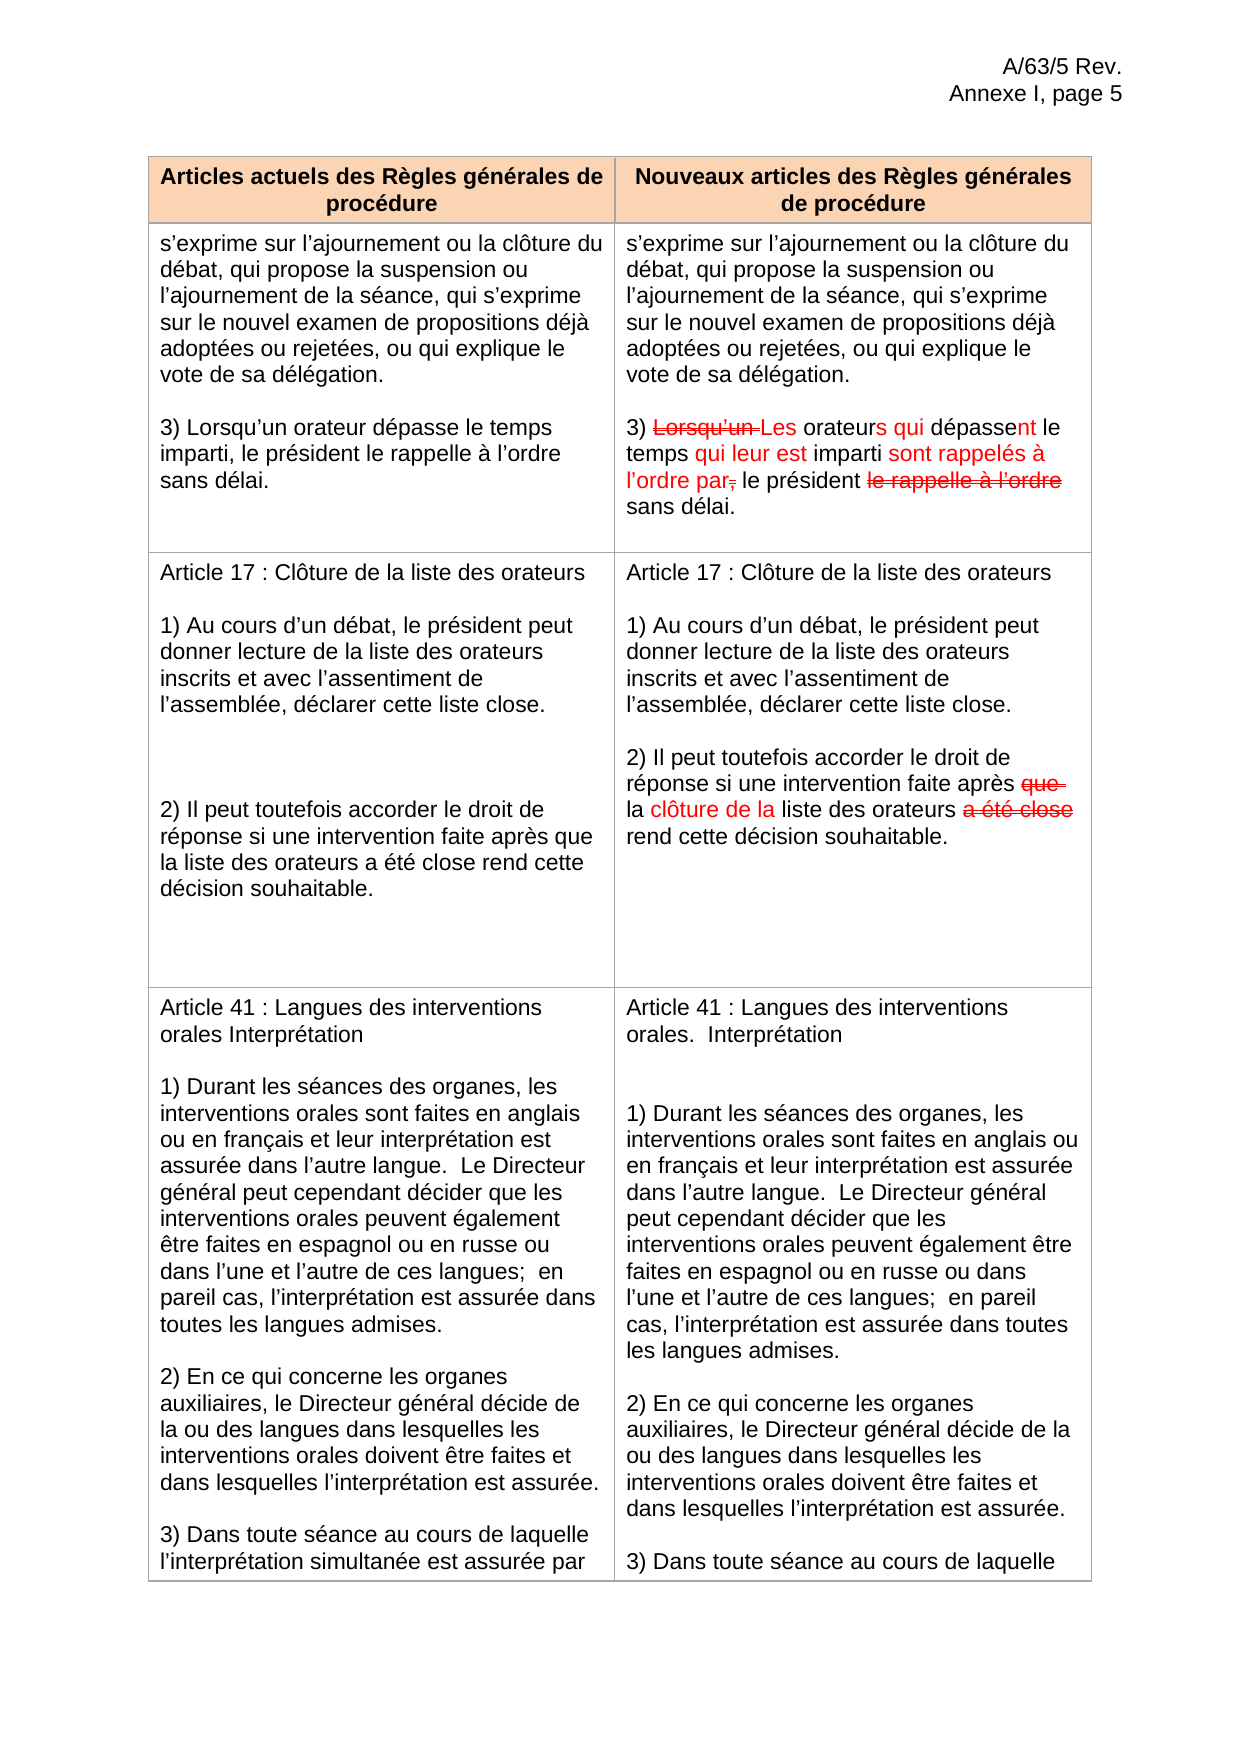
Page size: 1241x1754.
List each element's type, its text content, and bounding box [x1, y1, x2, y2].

table_cell Article 17 : Clôture de la liste des orateurs 1) Au cours d’un débat, le président peut donner lecture de la liste des orateurs inscrits et avec l’assentiment de l’assemblée, déclarer cette liste close. 2) Il peut toutefois accorder le droit de réponse si une intervention faite après que la clôture de la liste des orateurs a été close rend cette décision souhaitable. [615, 553, 1091, 987]
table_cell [149, 224, 614, 552]
table_cell Article 17 : Clôture de la liste des orateurs 1) Au cours d’un débat, le président peut donner lecture de la liste des orateurs inscrits et avec l’assentiment de l’assemblée, déclarer cette liste close. 2) Il peut toutefois accorder le droit de réponse si une intervention faite après que la liste des orateurs a été close rend cette décision souhaitable. [149, 553, 614, 987]
table_header Articles actuels des Règles générales de procédure [149, 157, 615, 222]
table_header Nouveaux articles des Règles générales de procédure [616, 157, 1091, 222]
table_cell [615, 988, 1091, 1580]
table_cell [615, 224, 1091, 552]
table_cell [149, 988, 614, 1580]
